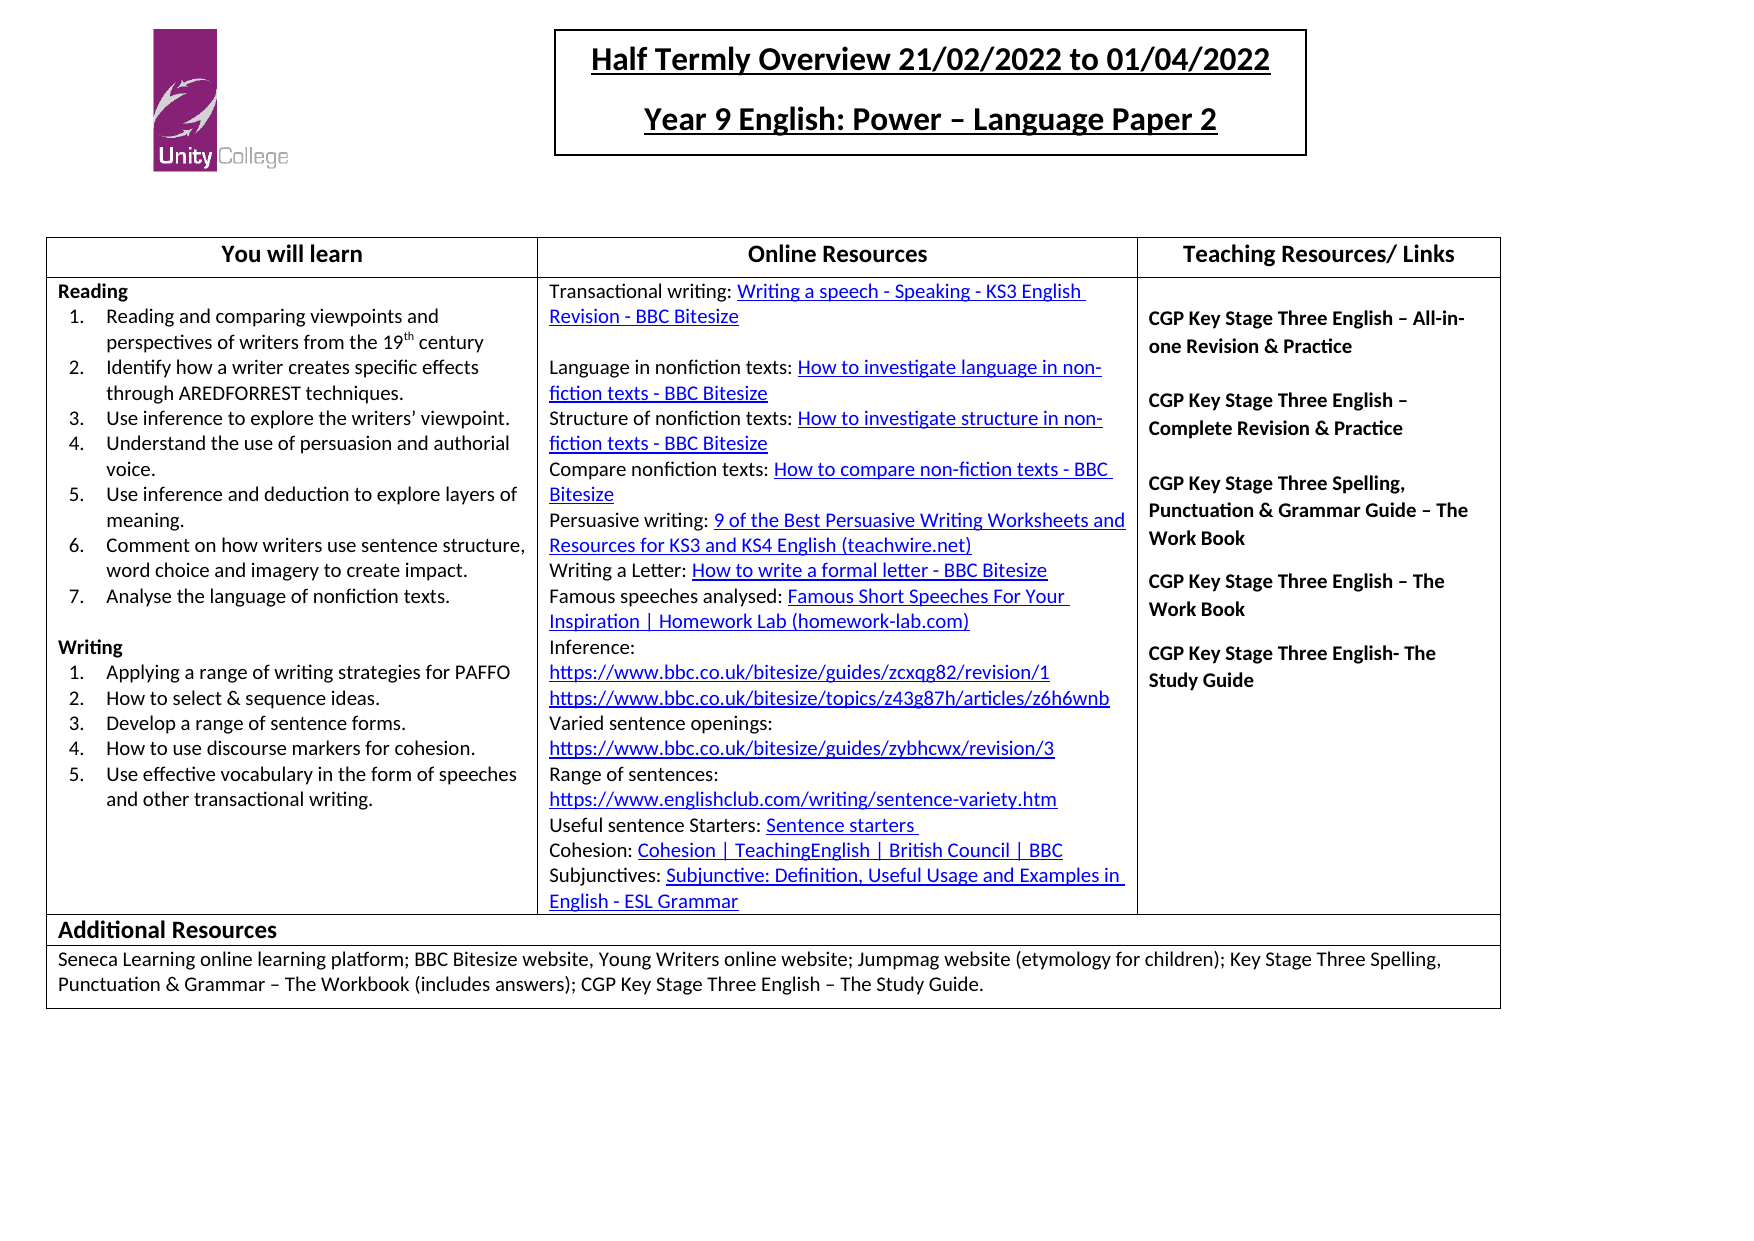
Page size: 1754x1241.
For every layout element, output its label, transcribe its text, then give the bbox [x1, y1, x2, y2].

table_cell Reading Reading and comparing viewpoints and perspectives of writers from the 19th century Identify how a writer creates specific effects through AREDFORREST techniques. Use inference to explore the writers’ viewpoint. Understand the use of persuasion and authorial voice. Use inference and deduction to explore layers of meaning. Comment on how writers use sentence structure, word choice and imagery to create impact. Analyse the language of nonfiction texts. Writing Applying a range of writing strategies for PAFFO How to select & sequence ideas. Develop a range of sentence forms. How to use discourse markers for cohesion. Use effective vocabulary in the form of speeches and other transactional writing. [47, 278, 537, 913]
table_header Online Resources [538, 238, 1137, 277]
table_cell Transactional writing: Writing a speech - Speaking - KS3 English Revision - BBC Bitesize Language in nonfiction texts: How to investigate language in non-fiction texts - BBC Bitesize Structure of nonfiction texts: How to investigate structure in non-fiction texts - BBC Bitesize Compare nonfiction texts: How to compare non-fiction texts - BBC Bitesize Persuasive writing: 9 of the Best Persuasive Writing Worksheets and Resources for KS3 and KS4 English (teachwire.net) Writing a Letter: How to write a formal letter - BBC Bitesize Famous speeches analysed: Famous Short Speeches For Your Inspiration | Homework Lab (homework-lab.com) Inference: https://www.bbc.co.uk/bitesize/guides/zcxqg82/revision/1 https://www.bbc.co.uk/bitesize/topics/z43g87h/articles/z6h6wnb Varied sentence openings: https://www.bbc.co.uk/bitesize/guides/zybhcwx/revision/3 Range of sentences: https://www.englishclub.com/writing/sentence-variety.htm Useful sentence Starters: Sentence starters Cohesion: Cohesion | TeachingEnglish | British Council | BBC Subjunctives: Subjunctive: Definition, Useful Usage and Examples in English - ESL Grammar [538, 278, 1137, 913]
table_cell Additional Resources [47, 915, 1500, 945]
table_header Teaching Resources/ Links [1138, 238, 1500, 277]
table_cell CGP Key Stage Three English – All-in-one Revision & Practice CGP Key Stage Three English – Complete Revision & Practice CGP Key Stage Three Spelling, Punctuation & Grammar Guide – The Work Book CGP Key Stage Three English – The Work Book CGP Key Stage Three English- The Study Guide [1138, 278, 1500, 913]
picture [150, 29, 288, 172]
table_cell Seneca Learning online learning platform; BBC Bitesize website, Young Writers online website; Jumpmag website (etymology for children); Key Stage Three Spelling, Punctuation & Grammar – The Workbook (includes answers); CGP Key Stage Three English – The Study Guide. [47, 946, 1500, 1008]
table_header You will learn [47, 238, 537, 277]
